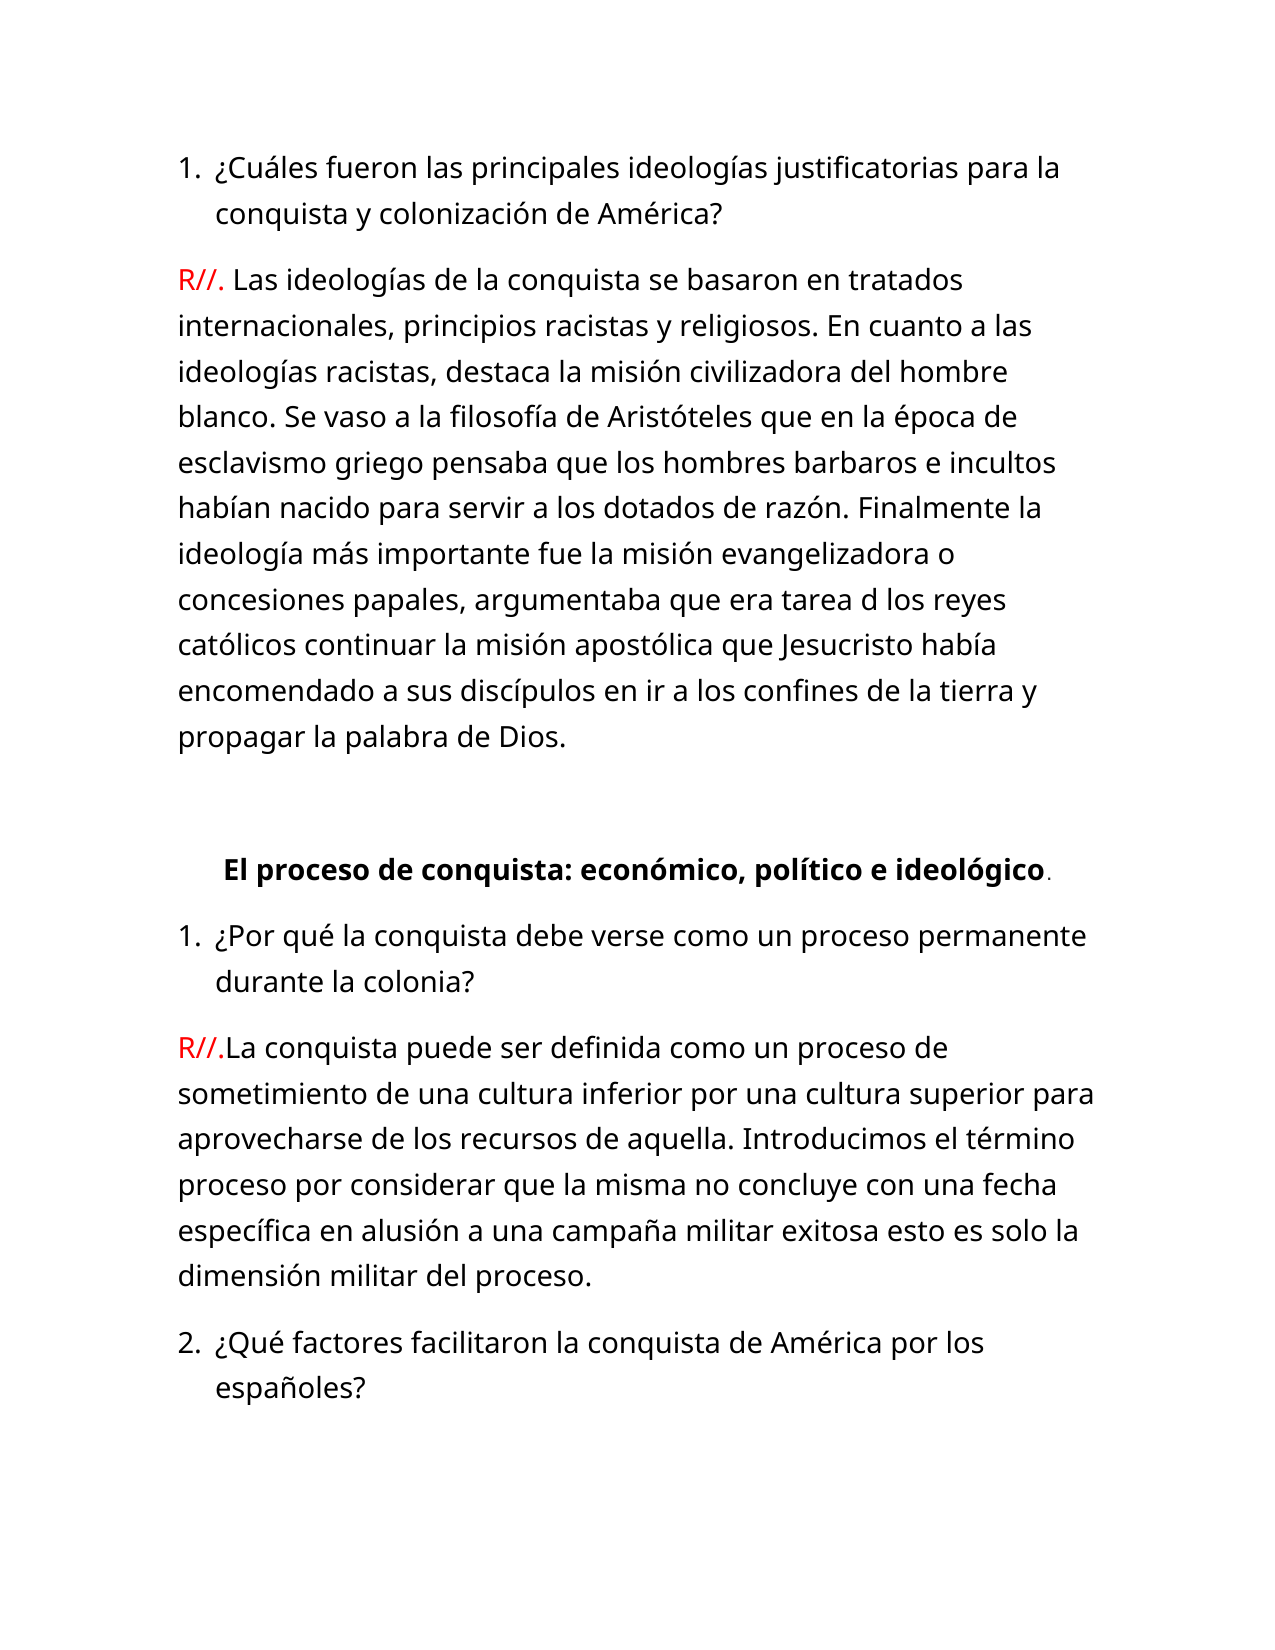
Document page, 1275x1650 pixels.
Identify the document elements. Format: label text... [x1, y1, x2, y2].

text R//.La conquista puede ser definida como un proceso de sometimiento de una cultura inferior por una cultura superior para aprovecharse de los recursos de aquella. Introducimos el término proceso por considerar que la misma no concluye con una fecha específica en alusión a una campaña militar exitosa esto es solo la dimensión militar del proceso. [177, 1027, 1098, 1295]
list ¿Qué factores facilitaron la conquista de América por los españoles? [177, 1322, 1098, 1407]
text El proceso de conquista: económico, político e ideológico. [177, 849, 1098, 888]
list ¿Por qué la conquista debe verse como un proceso permanente durante la colonia? [177, 915, 1098, 1001]
text R//. Las ideologías de la conquista se basaron en tratados internacionales, principios racistas y religiosos. En cuanto a las ideologías racistas, destaca la misión civilizadora del hombre blanco. Se vaso a la filosofía de Aristóteles que en la época de esclavismo griego pensaba que los hombres barbaros e incultos habían nacido para servir a los dotados de razón. Finalmente la ideología más importante fue la misión evangelizadora o concesiones papales, argumentaba que era tarea d los reyes católicos continuar la misión apostólica que Jesucristo había encomendado a sus discípulos en ir a los confines de la tierra y propagar la palabra de Dios. [177, 260, 1098, 756]
list ¿Cuáles fueron las principales ideologías justificatorias para la conquista y colonización de América? [177, 148, 1098, 233]
